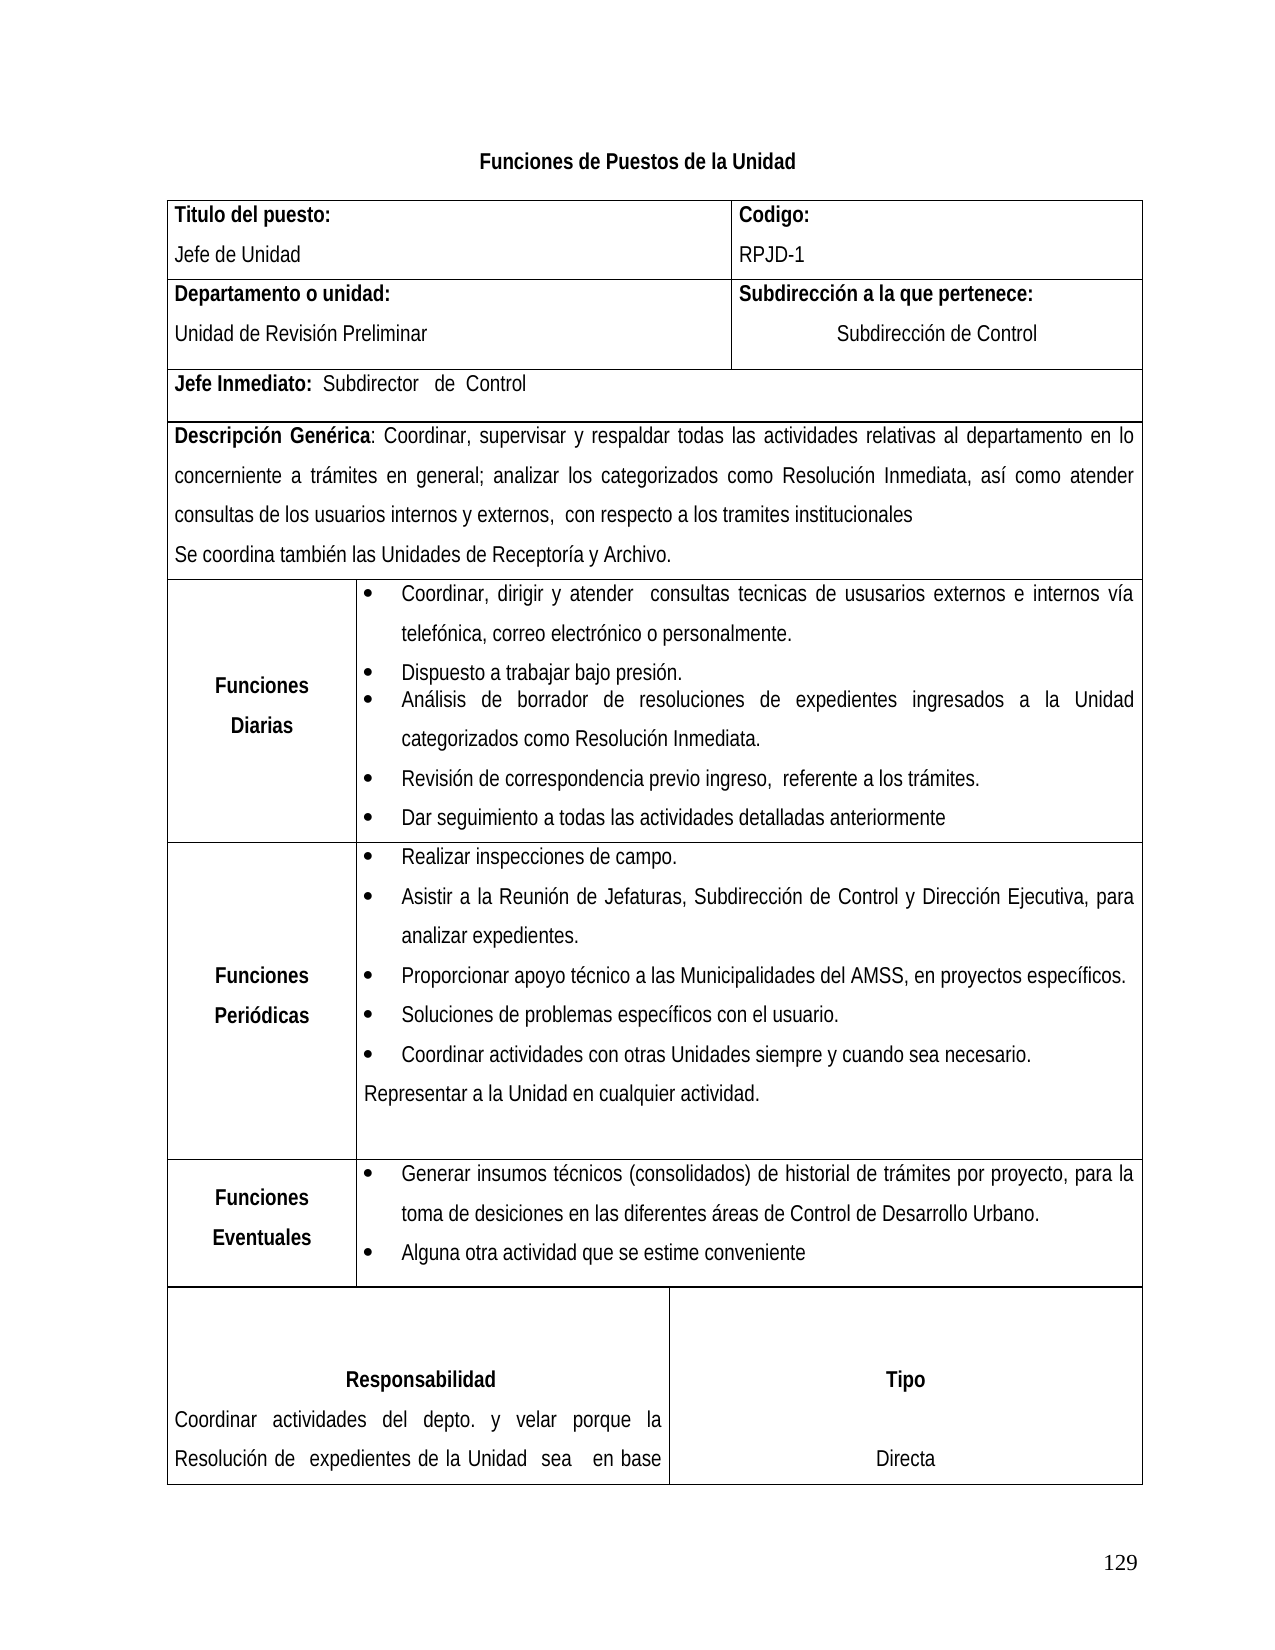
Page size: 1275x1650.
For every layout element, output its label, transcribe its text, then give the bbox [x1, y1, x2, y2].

table_cell Funciones Periódicas [168, 843, 356, 1159]
table_header Titulo del puesto: Jefe de Unidad [168, 201, 731, 279]
table_header Codigo: RPJD-1 [732, 201, 1142, 279]
subtitle Funciones de Puestos de la Unidad [137, 148, 1137, 174]
table_cell Descripción Genérica: Coordinar, supervisar y respaldar todas las actividades relativas al departamento en lo concerniente a trámites en general; analizar los categorizados como Resolución Inmediata, así como atender consultas de los usuarios internos y externos, con respecto a los tramites institucionales Se coordina también las Unidades de Receptoría y Archivo. [168, 423, 1142, 579]
table_cell Coordinar, dirigir y atender consultas tecnicas de ususarios externos e internos vía telefónica, correo electrónico o personalmente. Dispuesto a trabajar bajo presión. Análisis de borrador de resoluciones de expedientes ingresados a la Unidad categorizados como Resolución Inmediata. Revisión de correspondencia previo ingreso, referente a los trámites. Dar seguimiento a todas las actividades detalladas anteriormente [357, 580, 1142, 842]
table_cell Realizar inspecciones de campo. Asistir a de Jefaturas, Subdirección de Control y Dirección Ejecutiva, para analizar expedientes. Proporcionar apoyo técnico a las Municipalidades del AMSS, en proyectos específicos. Soluciones de problemas específicos con el usuario. Coordinar actividades con otras Unidades siempre y cuando sea necesario. Representar a la Unidad en cualquier actividad. [357, 843, 1142, 1159]
table_cell Departamento o unidad: Unidad de Revisión Preliminar [168, 280, 731, 369]
table_cell Funciones Eventuales [168, 1160, 356, 1286]
table_cell Generar insumos técnicos (consolidados) de historial de trámites por proyecto, para la toma de desiciones en las diferentes áreas de Control de Desarrollo Urbano. Alguna otra actividad que se estime conveniente [357, 1160, 1142, 1286]
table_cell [168, 1288, 669, 1484]
table_cell Jefe Inmediato: Subdirector de Control [168, 370, 1142, 421]
table_cell Funciones Diarias [168, 580, 356, 842]
table_cell Subdirección a la que pertenece: Subdirección de Control [732, 280, 1142, 369]
table_cell Tipo Directa [670, 1288, 1142, 1484]
